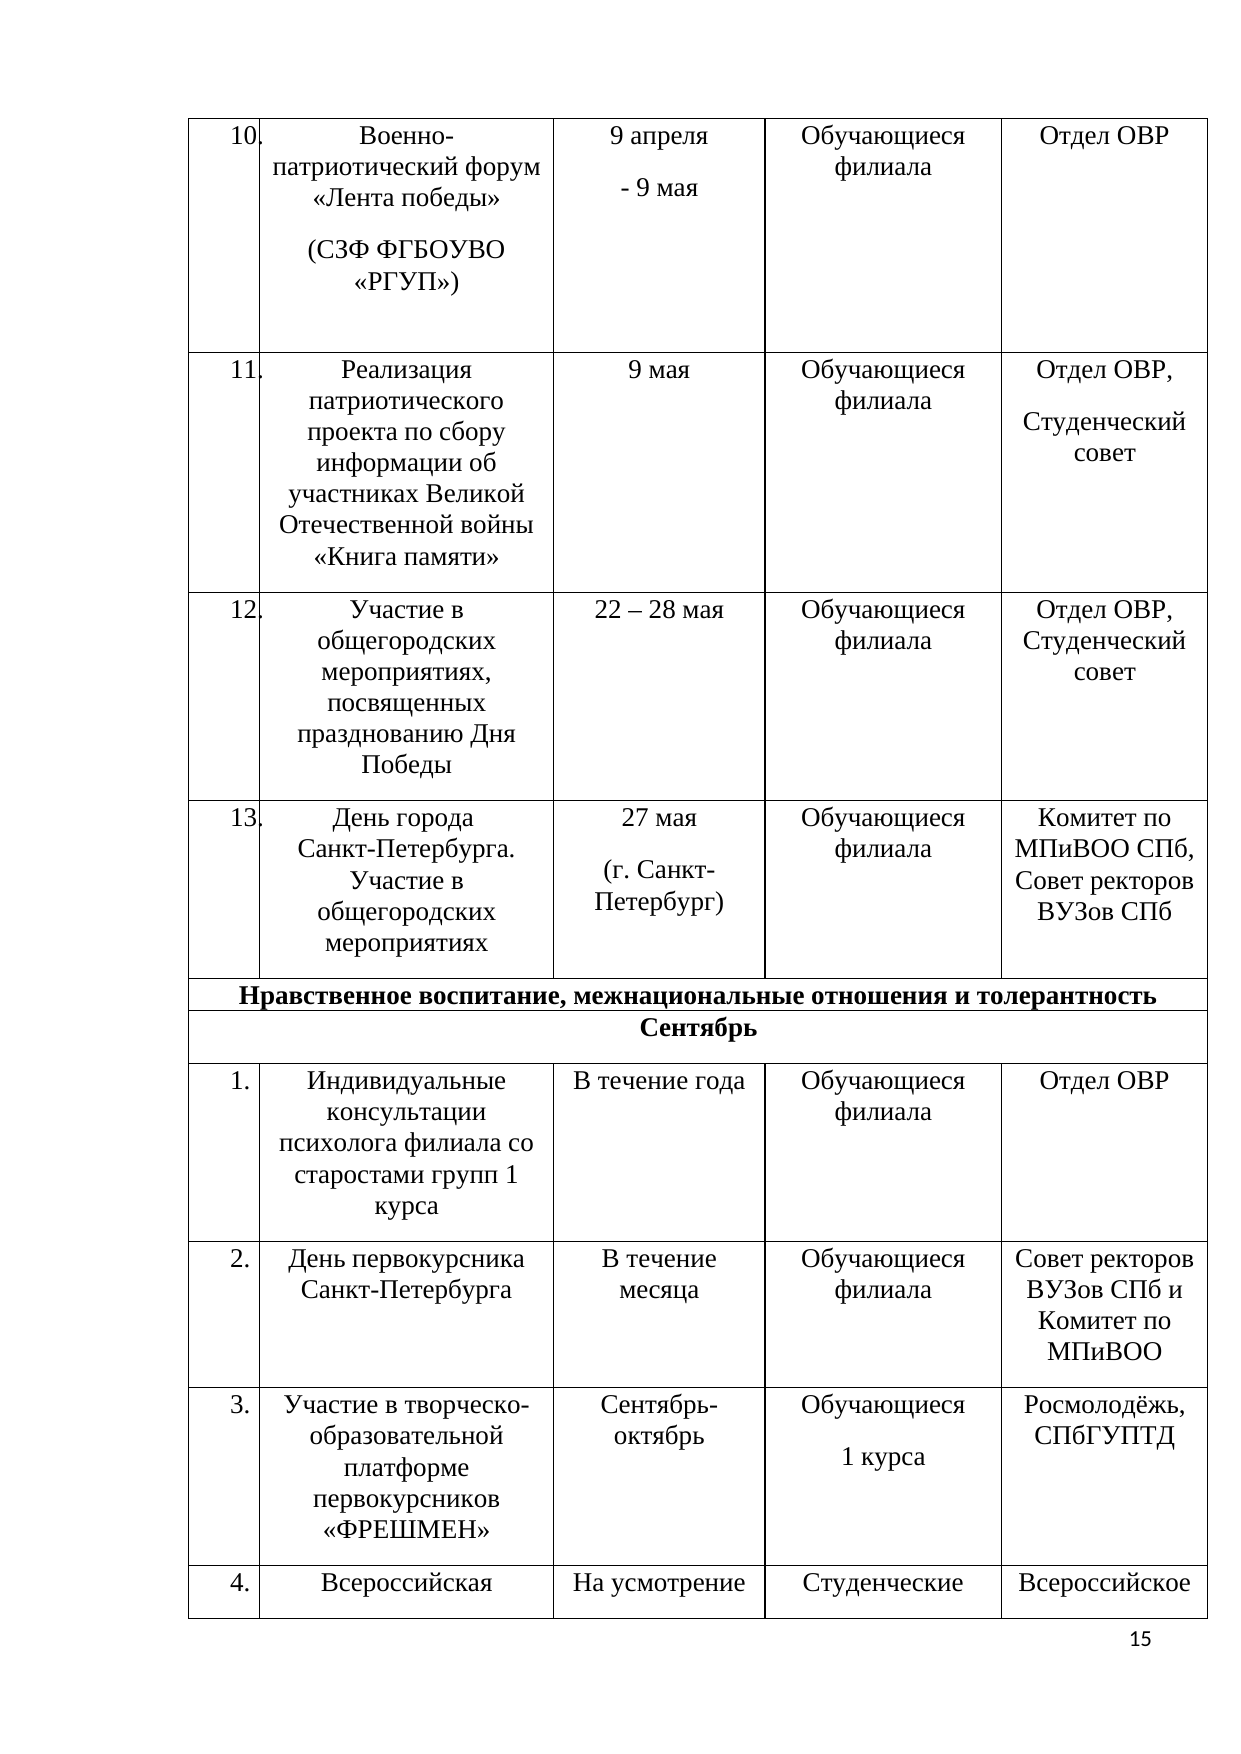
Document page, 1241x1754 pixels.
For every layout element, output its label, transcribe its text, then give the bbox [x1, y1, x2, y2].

table_cell [189, 119, 259, 352]
table_cell Отдел ОВР, Студенческий совет [1002, 353, 1207, 592]
table_cell [189, 1388, 259, 1565]
table_cell Обучающиеся 1 курса [766, 1388, 1001, 1565]
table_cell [260, 1566, 553, 1618]
table_cell Росмолодёжь, СПбГУПТД [1002, 1388, 1207, 1565]
table_cell В течение года [554, 1064, 764, 1241]
table_cell Совет ректоров ВУЗов СПб и Комитет по МПиВОО [1002, 1242, 1207, 1387]
table_cell Обучающиеся филиала [766, 1064, 1001, 1241]
table_cell Участие в творческо-образовательной платформе первокурсников «ФРЕШМЕН» [260, 1388, 553, 1565]
table_cell День города Санкт-Петербурга. Участие в общегородских мероприятиях [260, 801, 553, 978]
table_cell Сентябрь-октябрь [554, 1388, 764, 1565]
table_cell Реализация патриотического проекта по сбору информации об участниках Великой Отечественной войны «Книга памяти» [260, 353, 553, 592]
table_cell Военно-патриотический форум «Лента победы» (СЗФ ФГБОУВО «РГУП») [260, 119, 553, 352]
table_cell Участие в общегородских мероприятиях, посвященных празднованию Дня Победы [260, 593, 553, 800]
table_cell [189, 1566, 259, 1618]
table_cell 9 апреля - 9 мая [554, 119, 764, 352]
table_cell День первокурсника Санкт-Петербурга [260, 1242, 553, 1387]
table_cell [189, 593, 259, 800]
table_cell Отдел ОВР [1002, 119, 1207, 352]
table_cell Нравственное воспитание, межнациональные отношения и толерантность [189, 979, 1207, 1010]
table_cell [189, 801, 259, 978]
table_cell [189, 1064, 259, 1241]
table_cell 22 – 28 мая [554, 593, 764, 800]
table_cell Обучающиеся филиала [766, 593, 1001, 800]
table_cell В течение месяца [554, 1242, 764, 1387]
table_cell [189, 353, 259, 592]
table_cell Обучающиеся филиала [766, 801, 1001, 978]
table_cell Обучающиеся филиала [766, 119, 1001, 352]
table_cell 9 мая [554, 353, 764, 592]
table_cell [554, 1566, 764, 1618]
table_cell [1002, 1566, 1207, 1618]
table_cell Отдел ОВР, Студенческий совет [1002, 593, 1207, 800]
table_cell Обучающиеся филиала [766, 1242, 1001, 1387]
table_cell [766, 1566, 1001, 1618]
table_cell Комитет по МПиВОО СПб, Совет ректоров ВУЗов СПб [1002, 801, 1207, 978]
table_cell 27 мая (г. Санкт-Петербург) [554, 801, 764, 978]
table_cell [189, 1242, 259, 1387]
table_cell Обучающиеся филиала [766, 353, 1001, 592]
table_cell Сентябрь [189, 1011, 1207, 1063]
table_cell Индивидуальные консультации психолога филиала со старостами групп 1 курса [260, 1064, 553, 1241]
table_cell Отдел ОВР [1002, 1064, 1207, 1241]
